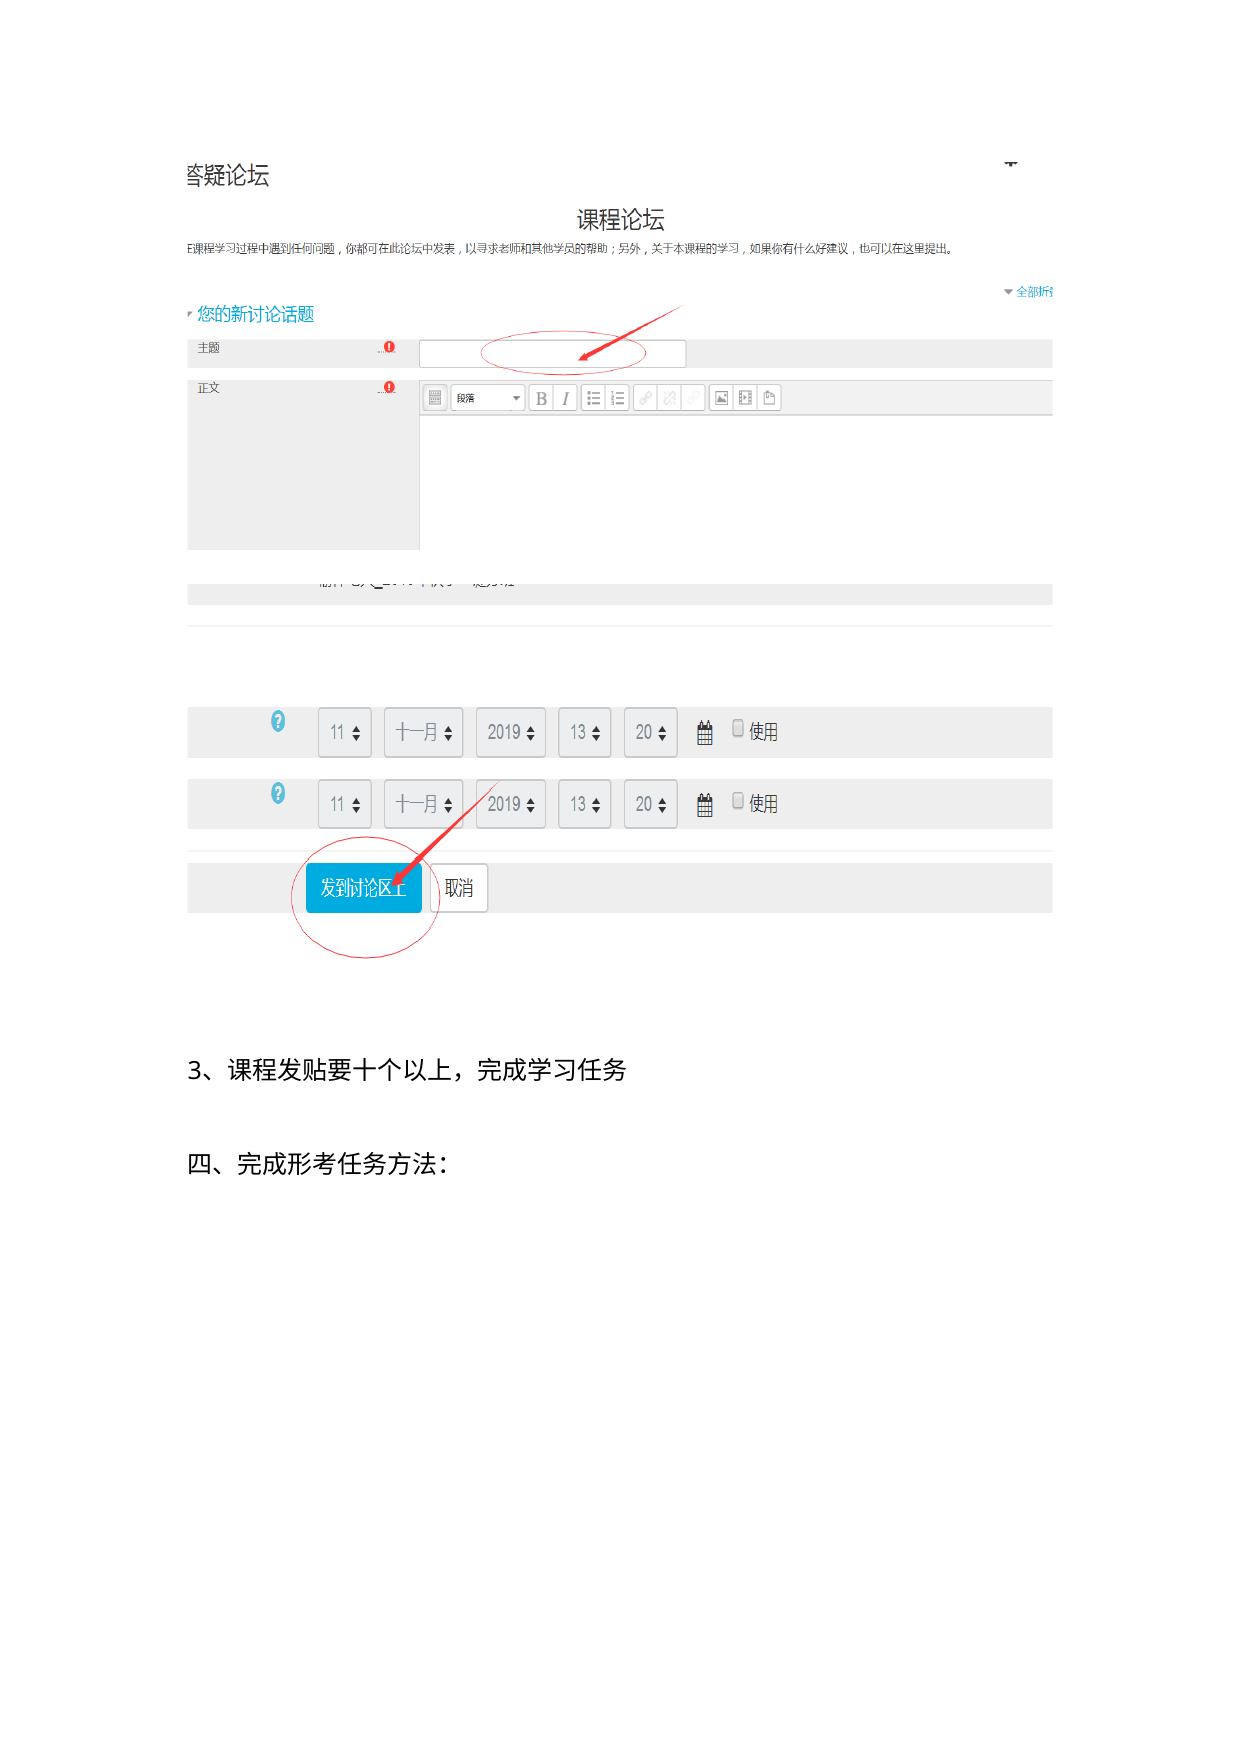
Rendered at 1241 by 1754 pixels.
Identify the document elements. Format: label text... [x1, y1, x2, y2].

picture [187, 162, 1053, 550]
text 四、完成形考任务方法： [187, 1130, 1053, 1195]
picture [187, 584, 1053, 998]
text 3、课程发贴要十个以上，完成学习任务 [187, 1036, 1053, 1101]
